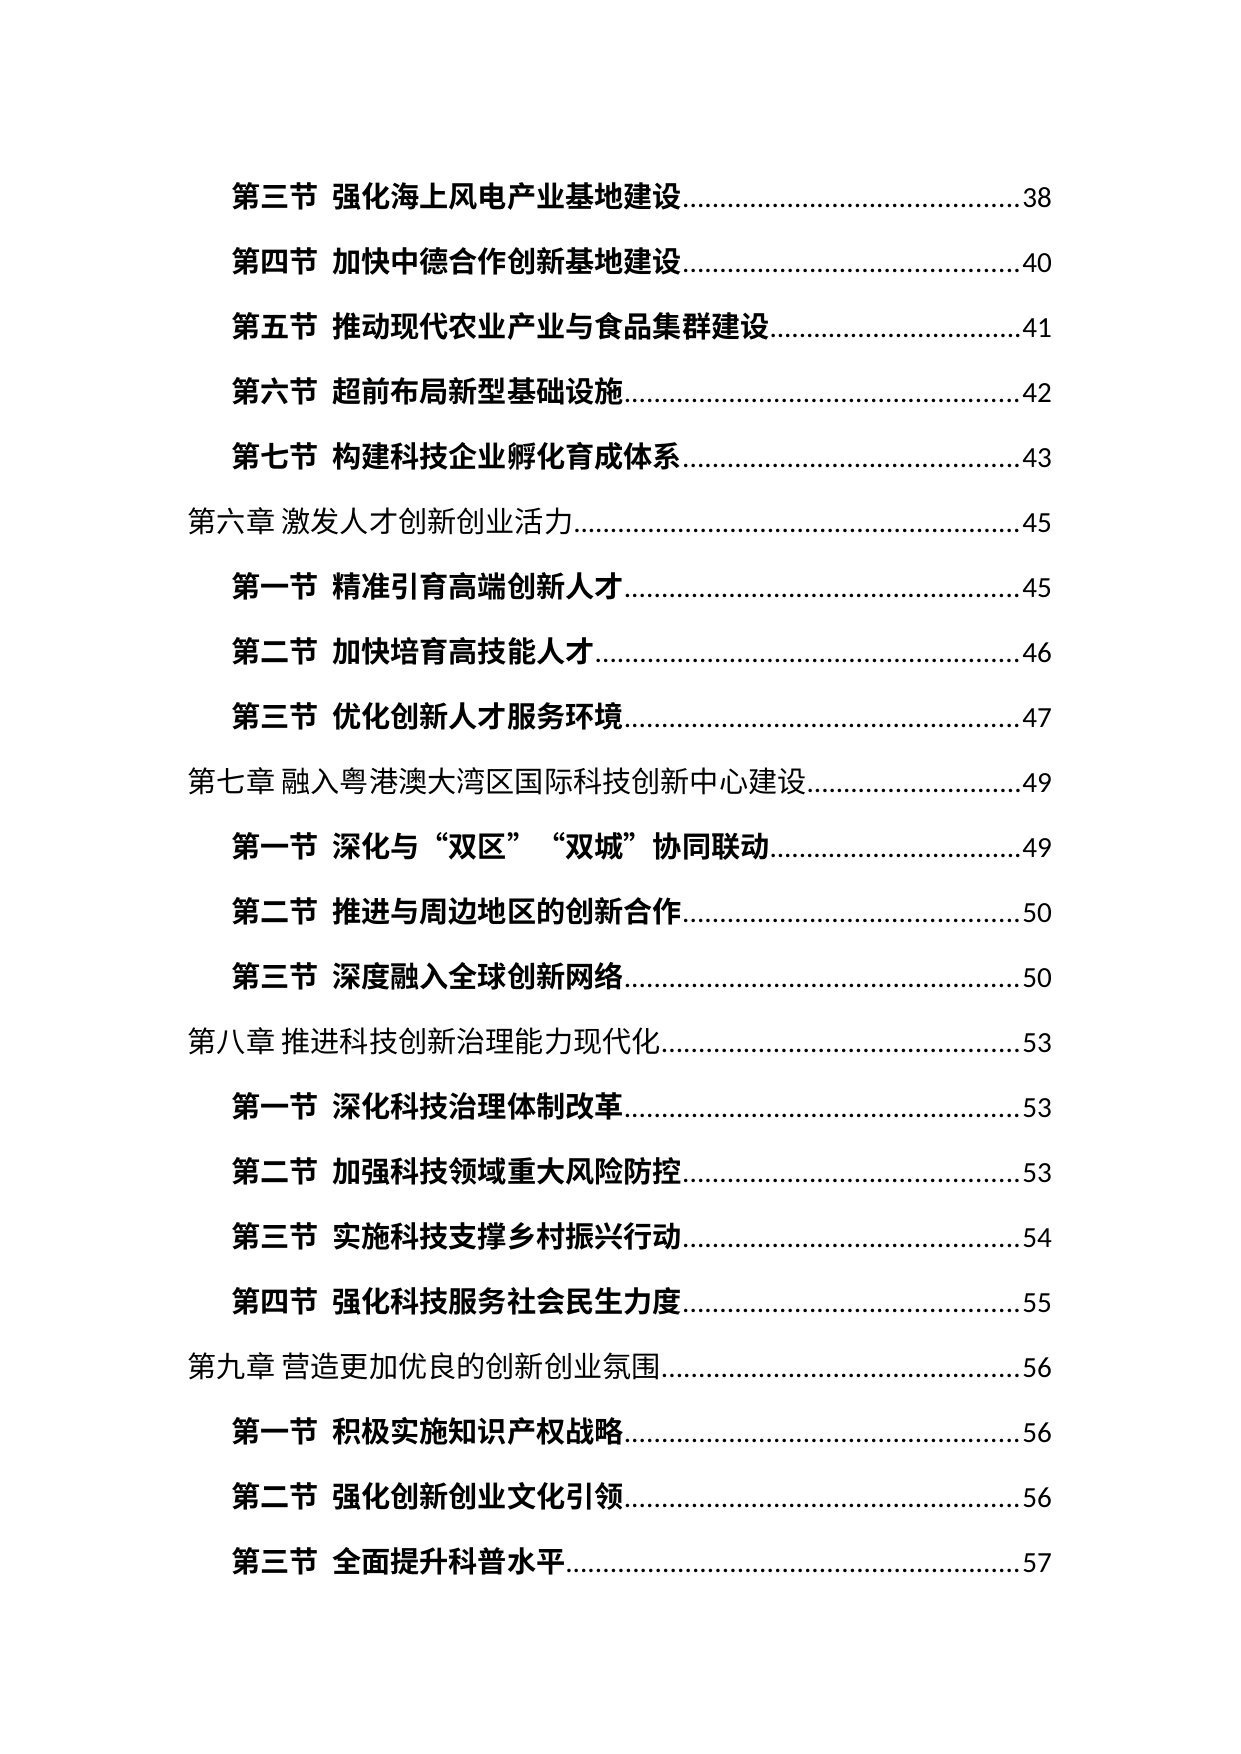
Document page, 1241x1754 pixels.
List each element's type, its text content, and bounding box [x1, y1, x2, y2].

text 第三节 深度融入全球创新网络 50 [231, 942, 1053, 1007]
text 第二节 推进与周边地区的创新合作 50 [231, 877, 1053, 942]
text 第一节 深化科技治理体制改革 53 [231, 1072, 1053, 1137]
text 第一节 深化与“双区”“双城”协同联动 49 [231, 812, 1053, 877]
text 第七节 构建科技企业孵化育成体系 43 [231, 422, 1053, 487]
text 第九章 营造更加优良的创新创业氛围 56 [187, 1332, 1053, 1397]
text 第四节 强化科技服务社会民生力度 55 [231, 1267, 1053, 1332]
text 第六章 激发人才创新创业活力 45 [187, 487, 1053, 552]
text 第一节 积极实施知识产权战略 56 [231, 1397, 1053, 1462]
text 第八章 推进科技创新治理能力现代化 53 [187, 1007, 1053, 1072]
text 第七章 融入粤港澳大湾区国际科技创新中心建设 49 [187, 747, 1053, 812]
text 第三节 强化海上风电产业基地建设 38 [231, 162, 1053, 227]
text 第五节 推动现代农业产业与食品集群建设 41 [231, 292, 1053, 357]
text 第二节 加快培育高技能人才 46 [231, 617, 1053, 682]
text 第三节 全面提升科普水平 57 [231, 1527, 1053, 1592]
text 第二节 加强科技领域重大风险防控 53 [231, 1137, 1053, 1202]
text 第一节 精准引育高端创新人才 45 [231, 552, 1053, 617]
text 第三节 实施科技支撑乡村振兴行动 54 [231, 1202, 1053, 1267]
text 第三节 优化创新人才服务环境 47 [231, 682, 1053, 747]
text 第六节 超前布局新型基础设施 42 [231, 357, 1053, 422]
text 第二节 强化创新创业文化引领 56 [231, 1462, 1053, 1527]
text 第四节 加快中德合作创新基地建设 40 [231, 227, 1053, 292]
